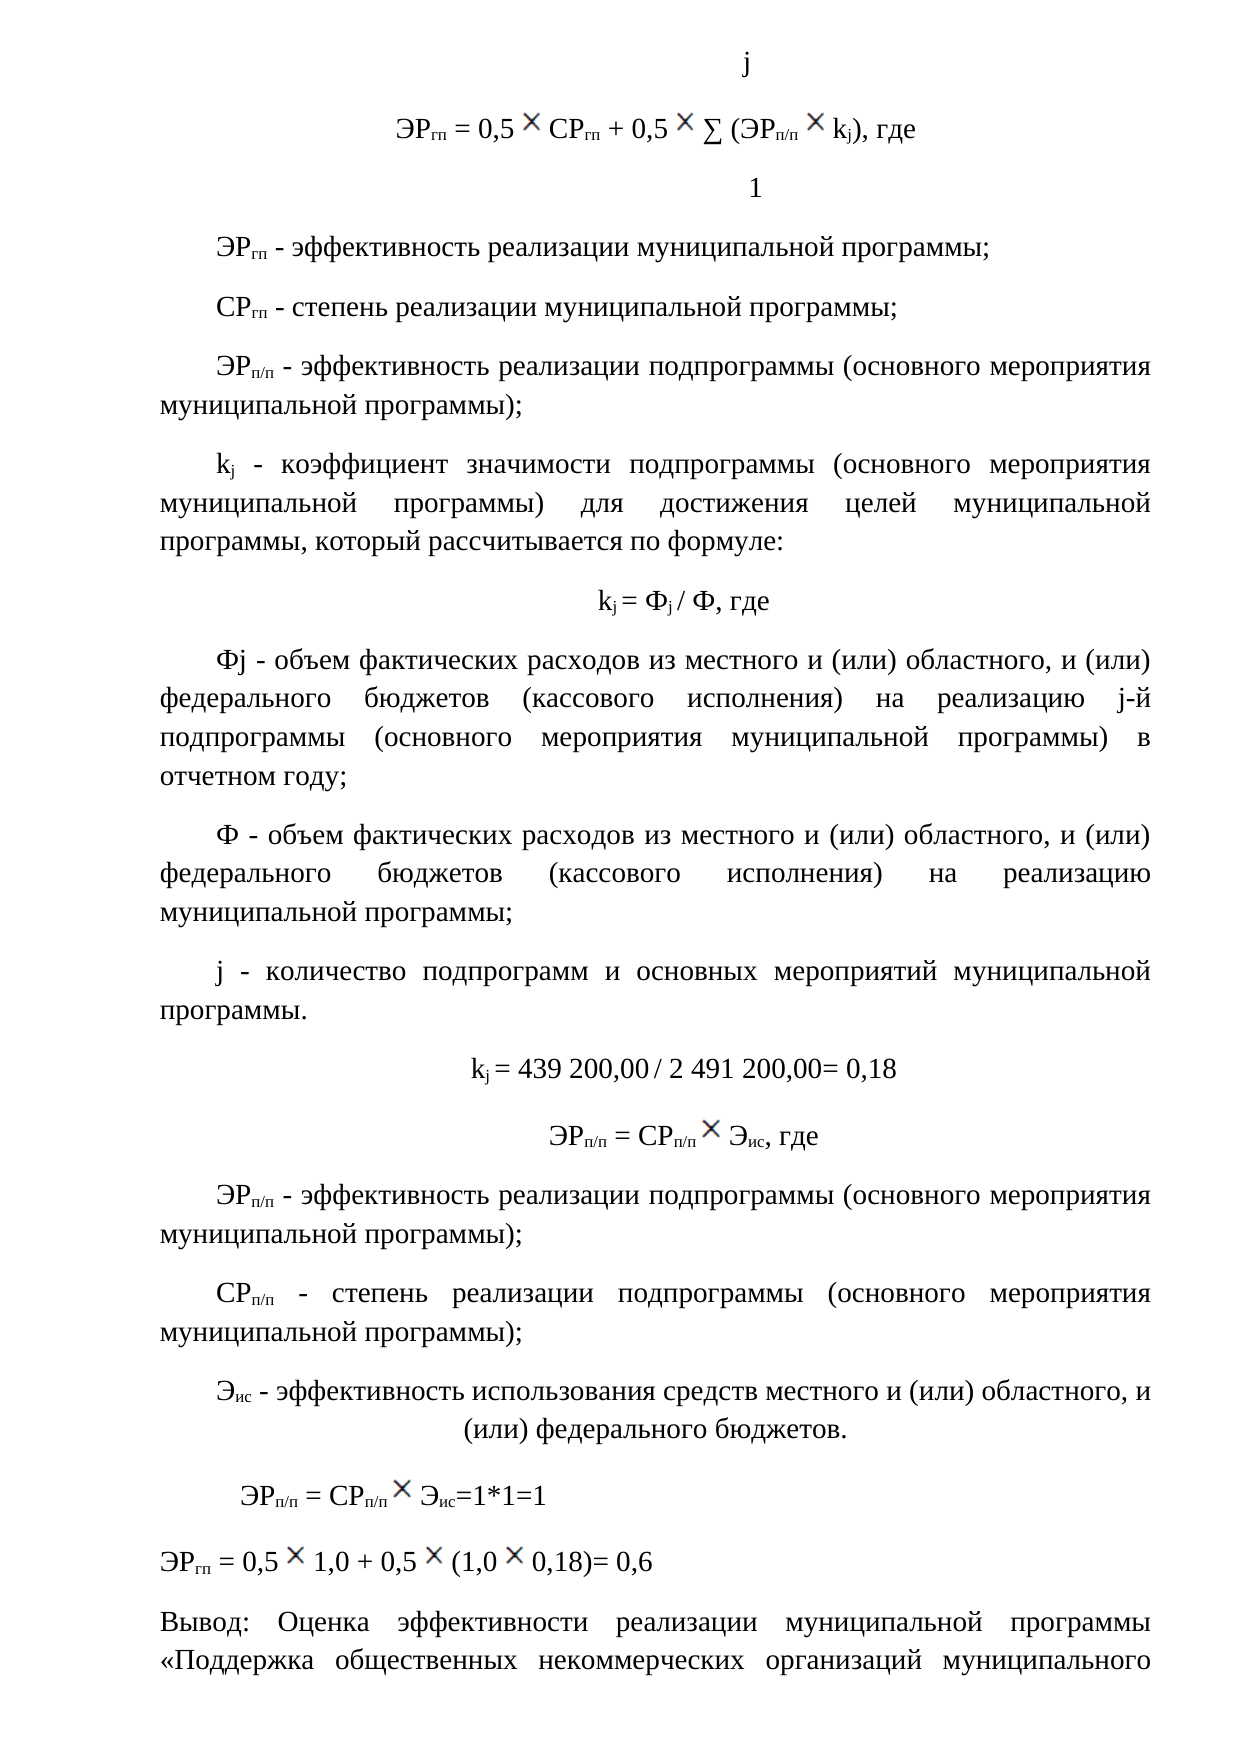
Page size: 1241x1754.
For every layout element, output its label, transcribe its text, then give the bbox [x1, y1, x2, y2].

text ЭРп/п = СРп/п Эис=1*1=1 [159, 1471, 1152, 1512]
text ЭРп/п - эффективность реализации подпрограммы (основного мероприятия муниципальной программы); [159, 1177, 1152, 1249]
picture [285, 1537, 306, 1572]
text kj = Фj / Ф, где [159, 583, 1152, 616]
text ЭРгп - эффективность реализации муниципальной программы; [159, 229, 1152, 263]
text kj - коэффициент значимости подпрограммы (основного мероприятия муниципальной программы) для достижения целей муниципальной программы, который рассчитывается по формуле: [159, 446, 1152, 557]
picture [391, 1471, 413, 1506]
text 1 [159, 170, 1152, 204]
text ЭРп/п - эффективность реализации подпрограммы (основного мероприятия муниципальной программы); [159, 348, 1152, 420]
text j [159, 44, 1152, 78]
picture [521, 103, 542, 139]
text j - количество подпрограмм и основных мероприятий муниципальной программы. [159, 953, 1152, 1026]
picture [675, 103, 695, 139]
text Фj - объем фактических расходов из местного и (или) областного, и (или) федерального бюджетов (кассового исполнения) на реализацию j-й подпрограммы (основного мероприятия муниципальной программы) в отчетном году; [159, 642, 1152, 791]
text СРп/п - степень реализации подпрограммы (основного мероприятия муниципальной программы); [159, 1275, 1152, 1347]
text kj = 439 200,00 / 2 491 200,00= 0,18 [159, 1051, 1152, 1085]
text ЭРп/п = СРп/п Эис, где [159, 1111, 1152, 1151]
picture [424, 1537, 444, 1572]
text СРгп - степень реализации муниципальной программы; [159, 289, 1152, 322]
picture [504, 1537, 525, 1572]
text Эис - эффективность использования средств местного и (или) областного, и (или) федерального бюджетов. [159, 1373, 1152, 1445]
text Ф - объем фактических расходов из местного и (или) областного, и (или) федерального бюджетов (кассового исполнения) на реализацию муниципальной программы; [159, 817, 1152, 928]
picture [700, 1110, 722, 1146]
text ЭРгп = 0,5 1,0 + 0,5 (1,0 0,18)= 0,6 [159, 1537, 1152, 1578]
picture [805, 103, 826, 139]
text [159, 1604, 1152, 1676]
text ЭРгп = 0,5 СРгп + 0,5 ∑ (ЭРп/п kj), где [159, 104, 1152, 144]
